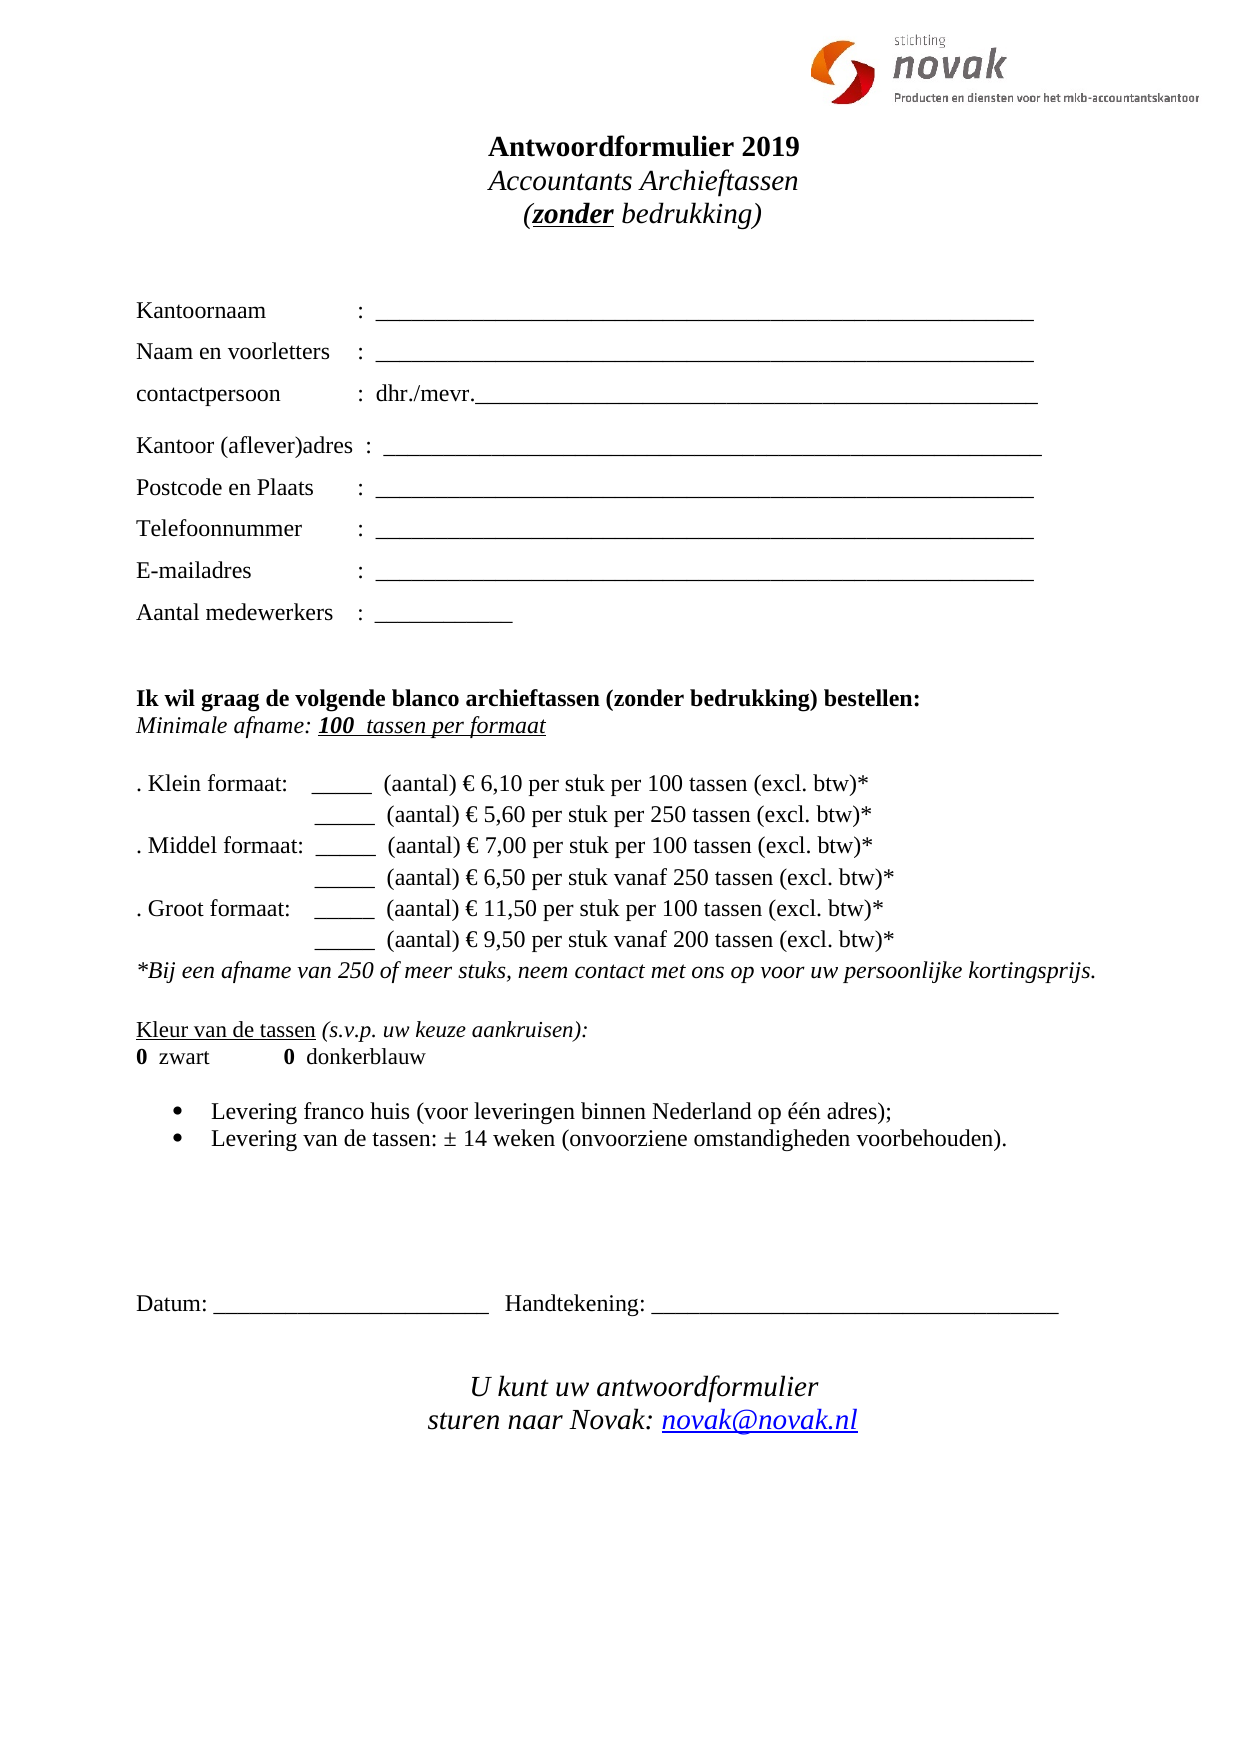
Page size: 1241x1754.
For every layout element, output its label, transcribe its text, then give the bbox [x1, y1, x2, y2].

text Antwoordformulier 2019 [136, 129, 1152, 163]
text _____ (aantal) € 5,60 per stuk per 250 tassen (excl. btw)* [136, 798, 1152, 829]
text Ik wil graag de volgende blanco archieftassen (zonder bedrukking) bestellen: [136, 683, 1152, 711]
text contactpersoon : dhr./mevr._______________________________________________ [136, 379, 1152, 406]
subtitle (zonder bedrukking) [136, 197, 1152, 230]
list Levering van de tassen: ± 14 weken (onvoorziene omstandigheden voorbehouden). [173, 1124, 1152, 1152]
text Naam en voorletters : _______________________________________________________ [136, 337, 1152, 365]
text Kleur van de tassen (s.v.p. uw keuze aankruisen): [136, 1016, 1152, 1043]
text Postcode en Plaats : _______________________________________________________ [136, 462, 1152, 503]
text E-mailadres : _______________________________________________________ Aantal medewerkers : ____________ [136, 545, 1152, 628]
text . Middel formaat: _____ (aantal) € 7,00 per stuk per 100 tassen (excl. btw)* [136, 829, 1152, 860]
text Telefoonnummer : _______________________________________________________ [136, 503, 1152, 545]
text Datum: _______________________ Handtekening: __________________________________ [136, 1289, 1152, 1316]
text Kantoornaam : _______________________________________________________ [136, 296, 1152, 323]
text _____ (aantal) € 9,50 per stuk vanaf 200 tassen (excl. btw)* [136, 923, 1152, 954]
text Minimale afname: 100 tassen per formaat [136, 711, 1152, 739]
text . Groot formaat: _____ (aantal) € 11,50 per stuk per 100 tassen (excl. btw)* [136, 891, 1152, 923]
list Levering franco huis (voor leveringen binnen Nederland op één adres); [173, 1097, 1152, 1124]
text U kunt uw antwoordformulier [136, 1343, 1152, 1402]
text 0 zwart 0 donkerblauw [136, 1043, 1152, 1069]
text Kantoor (aflever)adres : _______________________________________________________ [136, 420, 1152, 462]
picture [811, 25, 1241, 119]
text *Bij een afname van 250 of meer stuks, neem contact met ons op voor uw persoonlijke kortingsprijs. [136, 954, 1152, 985]
text sturen naar Novak: novak@novak.nl [136, 1402, 1152, 1436]
text . Klein formaat: _____ (aantal) € 6,10 per stuk per 100 tassen (excl. btw)* [136, 766, 1152, 798]
text _____ (aantal) € 6,50 per stuk vanaf 250 tassen (excl. btw)* [136, 860, 1152, 891]
subtitle Accountants Archieftassen [136, 163, 1152, 197]
